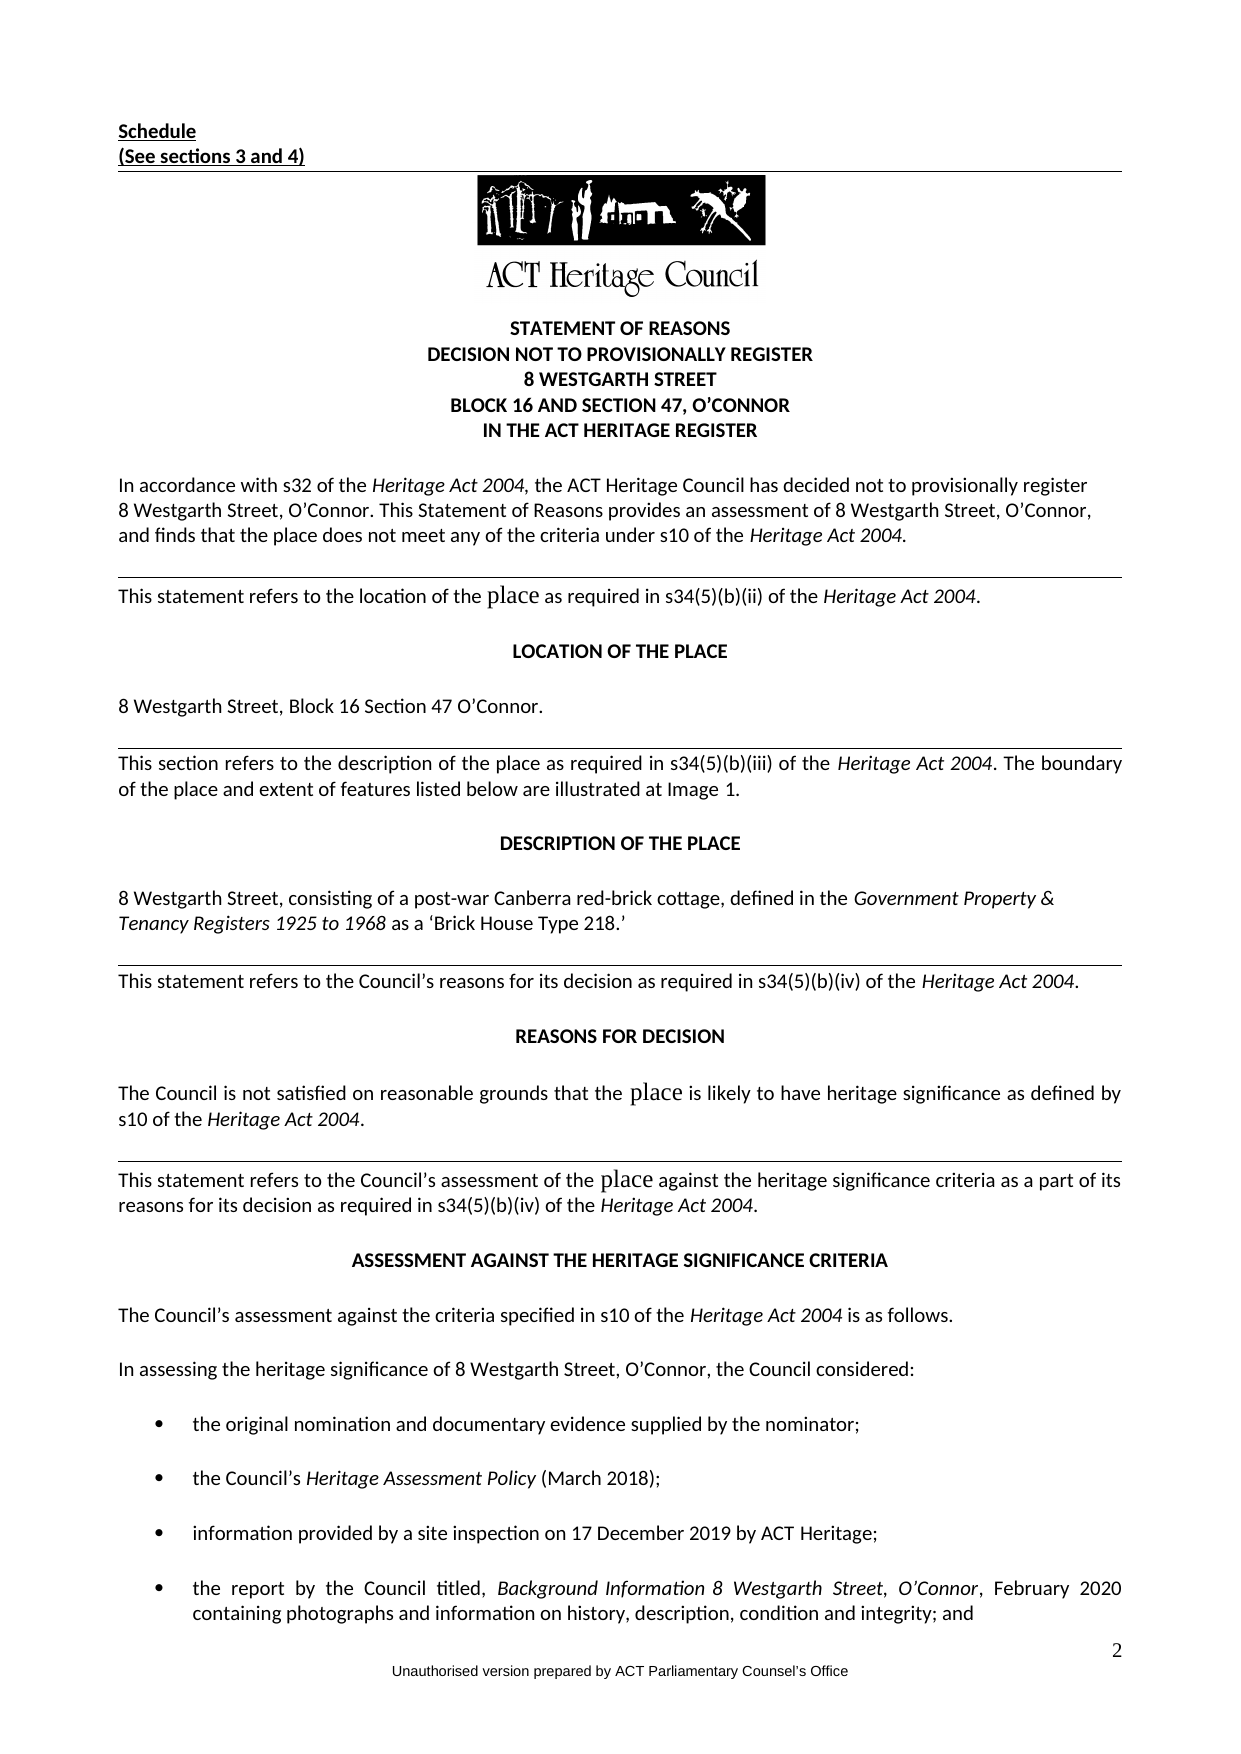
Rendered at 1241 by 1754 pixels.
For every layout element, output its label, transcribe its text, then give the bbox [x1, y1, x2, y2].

subtitle IN THE ACT HERITAGE REGISTER [118, 417, 1122, 443]
text The Council’s assessment against the criteria specified in s10 of the Heritage Act 2004 is as follows. [118, 1302, 1122, 1327]
text the report by the Council titled, Background Information 8 Westgarth Street, O’Connor, February 2020 containing photographs and information on history, description, condition and integrity; and [155, 1575, 1122, 1626]
subtitle 8 westgarth streetWamboinName of Place [118, 366, 1122, 392]
text 8 Westgarth Street, O’Connor. [118, 693, 1122, 718]
text Schedule [118, 118, 1122, 143]
text 8 Westgarth Street, consisting of a post-war Canberra red-brick cottage, defined in the Government Property & Tenancy Registers 1925 to 1968 as a ‘Brick House Type 218.’ [118, 885, 1122, 936]
text (See sections 3 and 4) [118, 143, 1122, 171]
text the Council’s Heritage Assessment Policy (March 2018); [155, 1466, 1122, 1491]
text In accordance with s32 of the Heritage Act 2004, the ACT Heritage Council has decided not to provisionally register 8 Westgarth Street, O’Connor. This Statement of Reasons provides an assessment of 8 Westgarth Street, O’Connor, and finds that the place does not meet any of the criteria under s10 of the Heritage Act 2004. [118, 472, 1122, 548]
text the original nomination and documentary evidence supplied by the nominator; [155, 1411, 1122, 1436]
text In assessing the heritage significance of 8 Westgarth Street, O’Connor, the Council considered: [118, 1356, 1122, 1382]
text ASSESSMENT AGAINST THE HERITAGE SIGNIFICANCE CRITERIA [118, 1247, 1122, 1273]
subtitle DECISION NOT TO PROVISIONALLY REGISTER [118, 341, 1122, 366]
subtitle STATEMENT OF REASONS [118, 316, 1122, 341]
text The Council is not satisfied on reasonable grounds that the is likely to have heritage significance as defined by s10 of the Heritage Act 2004. [118, 1077, 1122, 1132]
text information provided by a site inspection on 17 December 2019 by ACT Heritage; [155, 1520, 1122, 1546]
text DESCRIPTION OF THE PLACE [118, 831, 1122, 856]
picture [472, 172, 769, 304]
subtitle BLOCK 16 AND SECTION 47, O’Connor [118, 392, 1122, 417]
text This statement refers to the Council’s reasons for its decision as required in s34(5)(b)(iv) of the Heritage Act 2004. [118, 966, 1122, 994]
text This statement refers to the Council’s assessment of the against the heritage significance criteria as a part of its reasons for its decision as required in s34(5)(b)(iv) of the Heritage Act 2004. [118, 1162, 1122, 1218]
text REASONS FOR DECISION [118, 1023, 1122, 1048]
text This statement refers to the location of the as required in s34(5)(b)(ii) of the Heritage Act 2004. [118, 578, 1122, 609]
text This section refers to the description of the place as required in s34(5)(b)(iii) of the Heritage Act 2004. The boundary of the place and extent of features listed below are illustrated at Image 1. [118, 749, 1122, 801]
text LOCATION OF THE PLACE [118, 638, 1122, 664]
